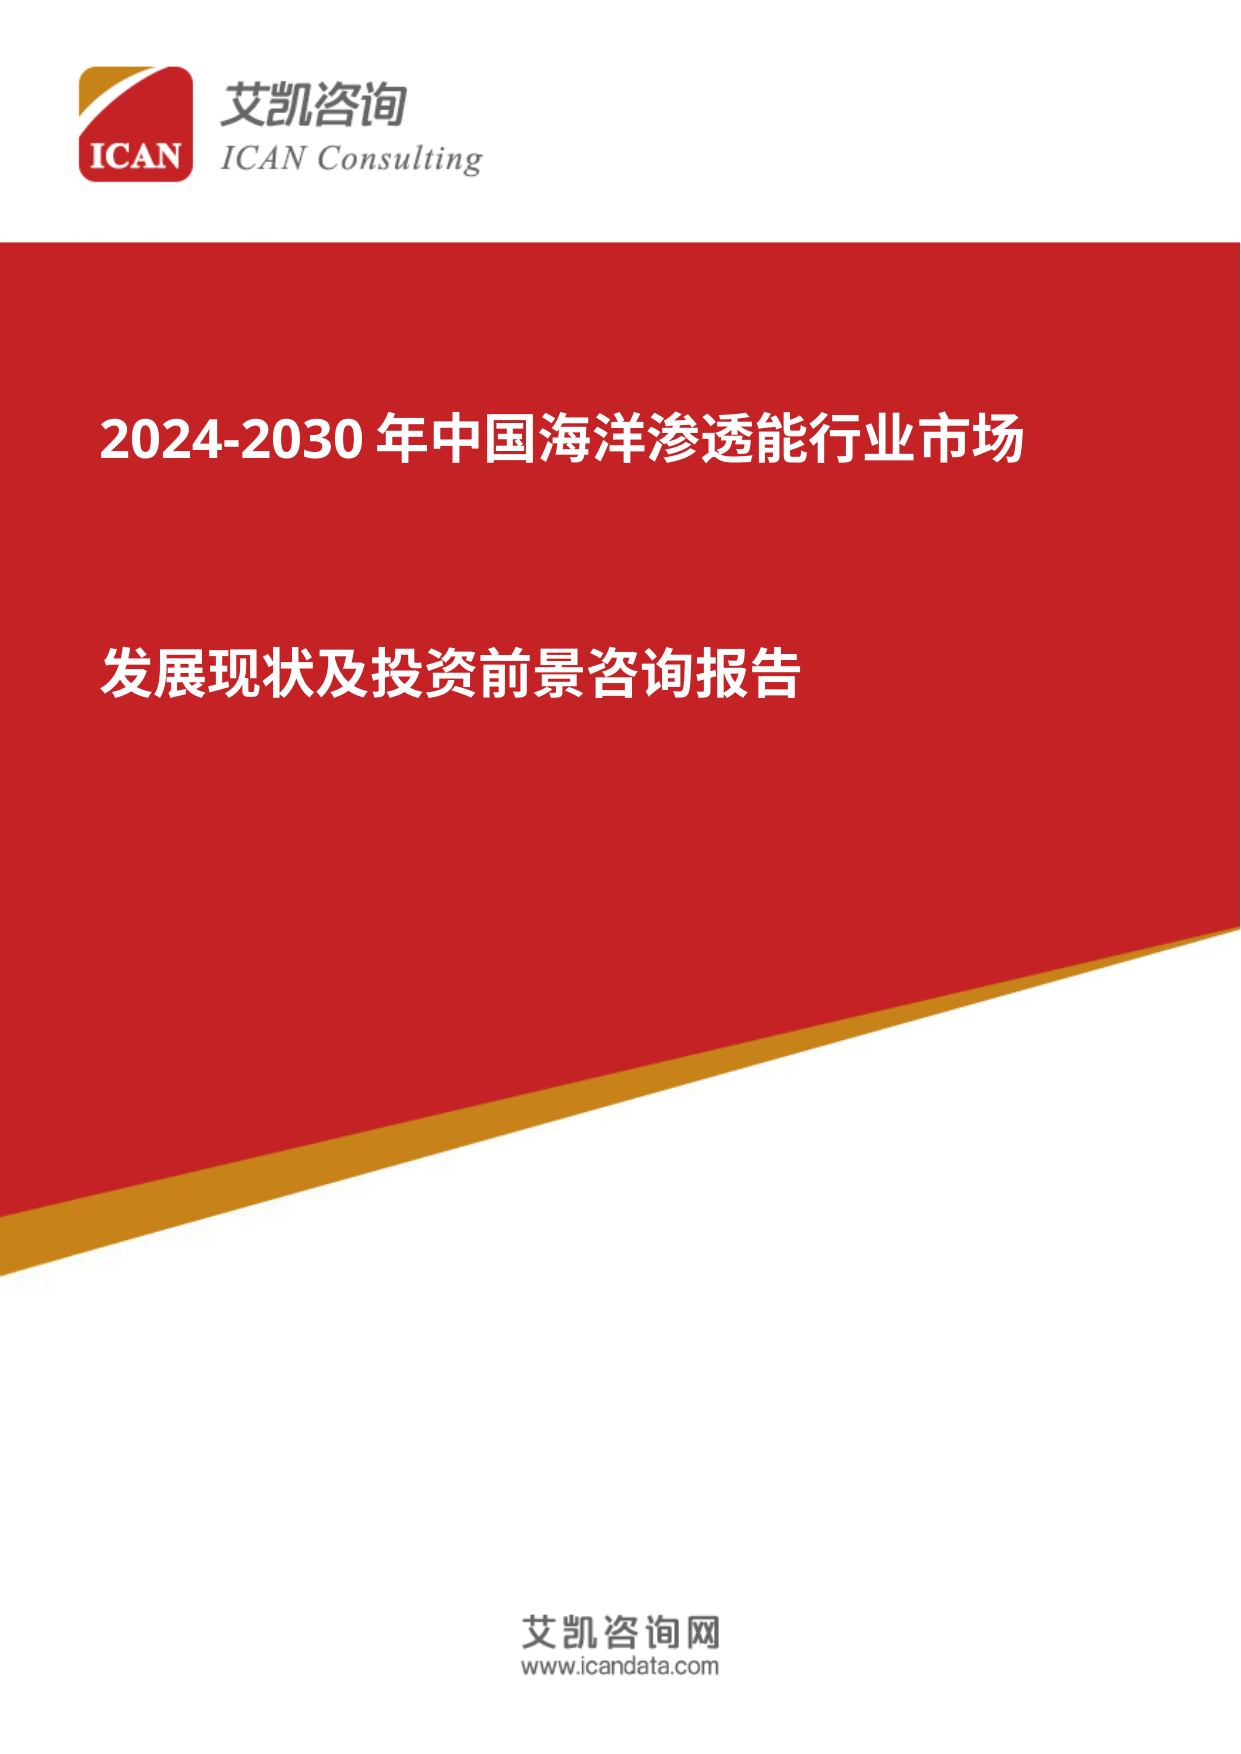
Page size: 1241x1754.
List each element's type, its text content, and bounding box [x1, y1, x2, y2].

subtitle 2024-2030年中国海洋渗透能行业市场发展现状及投资前景咨询报告 [99, 386, 1053, 718]
picture [0, 5, 1241, 1754]
